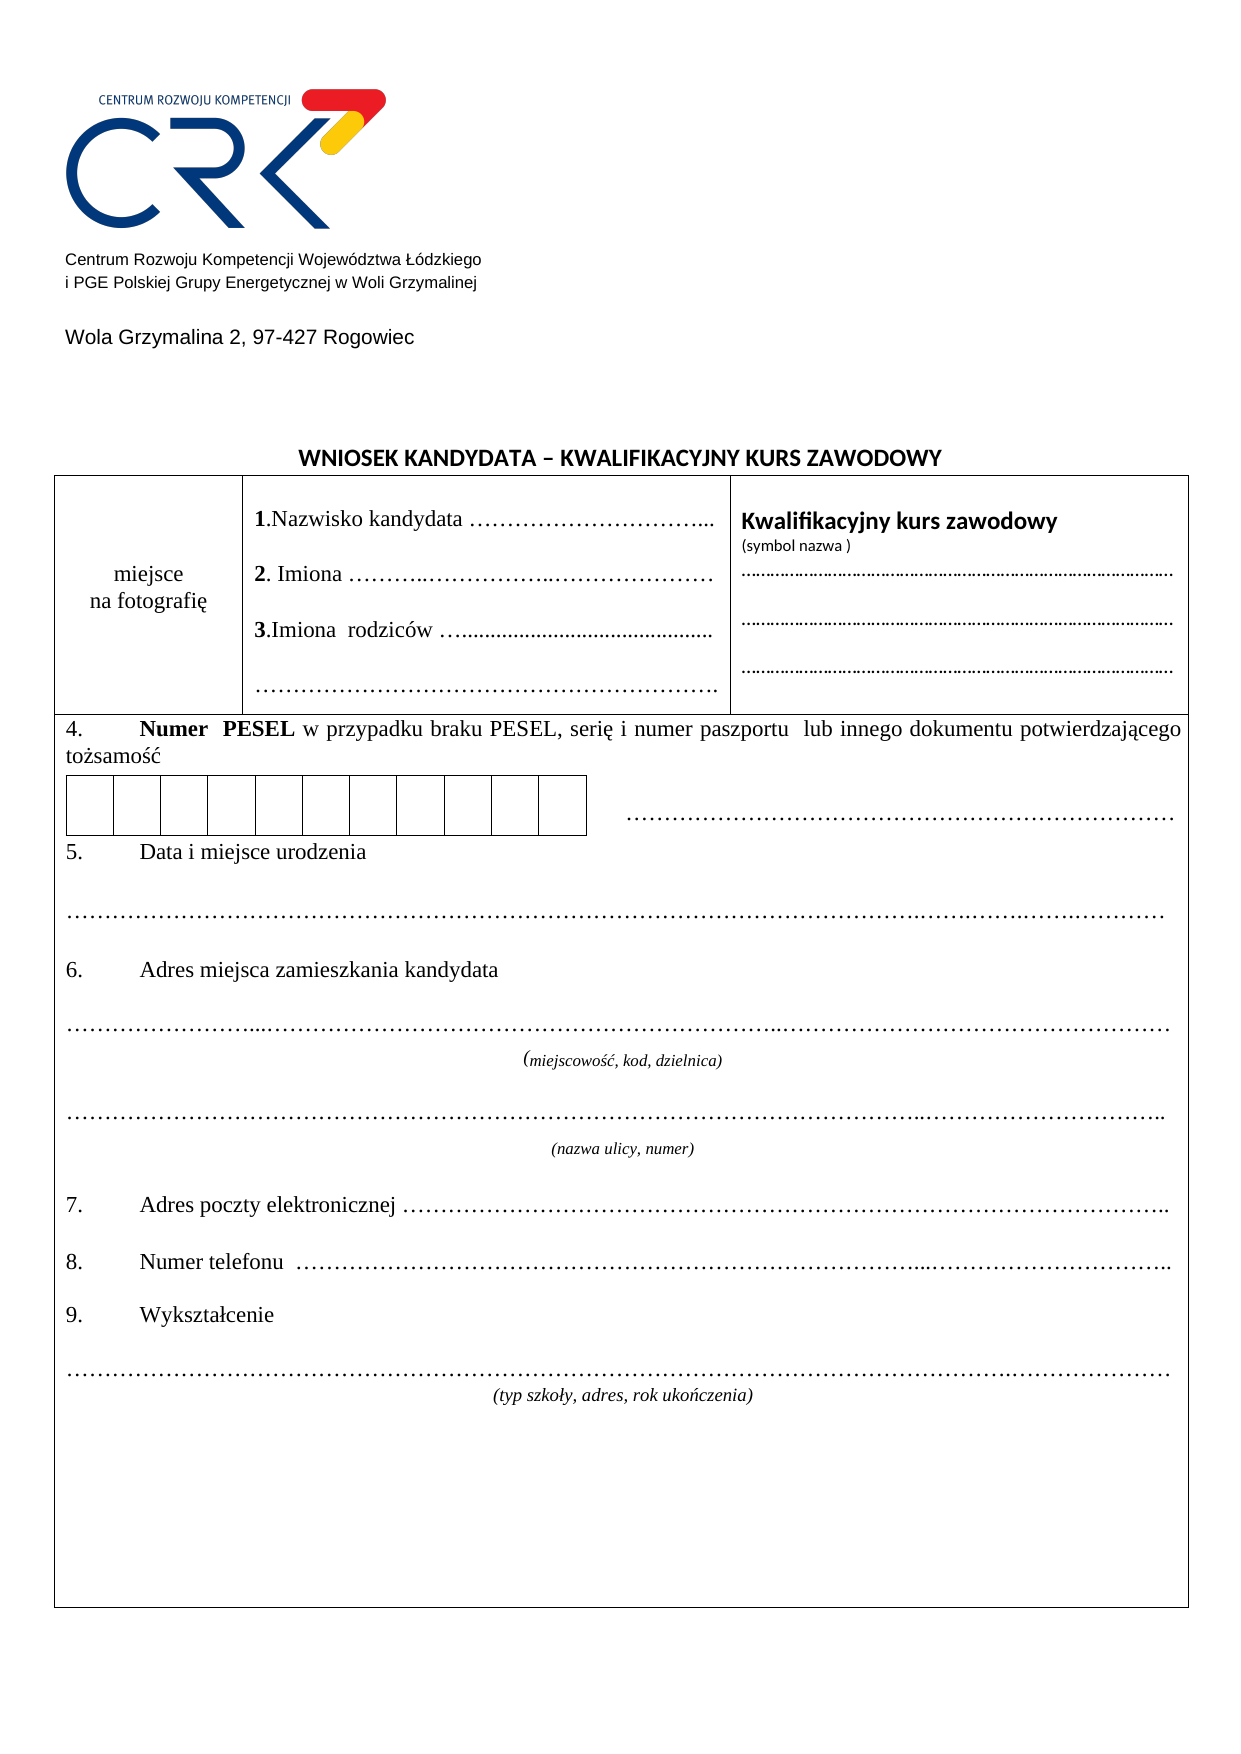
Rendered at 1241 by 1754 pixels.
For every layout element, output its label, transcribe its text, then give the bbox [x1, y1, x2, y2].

text Centrum Rozwoju Kompetencji Województwa Łódzkiego [325, 249, 1131, 268]
text WNIOSEK KANDYDATA – KWALIFIKACYJNY KURS ZAWODOWY [298, 442, 1131, 473]
table_header Kwalifikacyjny kurs zawodowy (symbol nazwa ) ……………………………………………………………………………… ……………………………………………………………………………… ……………………………………………………………………………… [731, 476, 1188, 714]
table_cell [55, 715, 1188, 1607]
text Wola Grzymalina 2, 97-427 Rogowiec [65, 325, 1131, 349]
table_header miejsce na fotografię [55, 476, 242, 714]
text i PGE Polskiej Grupy Energetycznej w Woli Grzymalinej [65, 273, 1131, 292]
picture [44, 43, 393, 256]
table_header 1.Nazwisko kandydata …………………………... 2. Imiona ………..……………..………………… 3.Imiona rodziców …............................................ ……………………………………………………. [243, 476, 730, 714]
